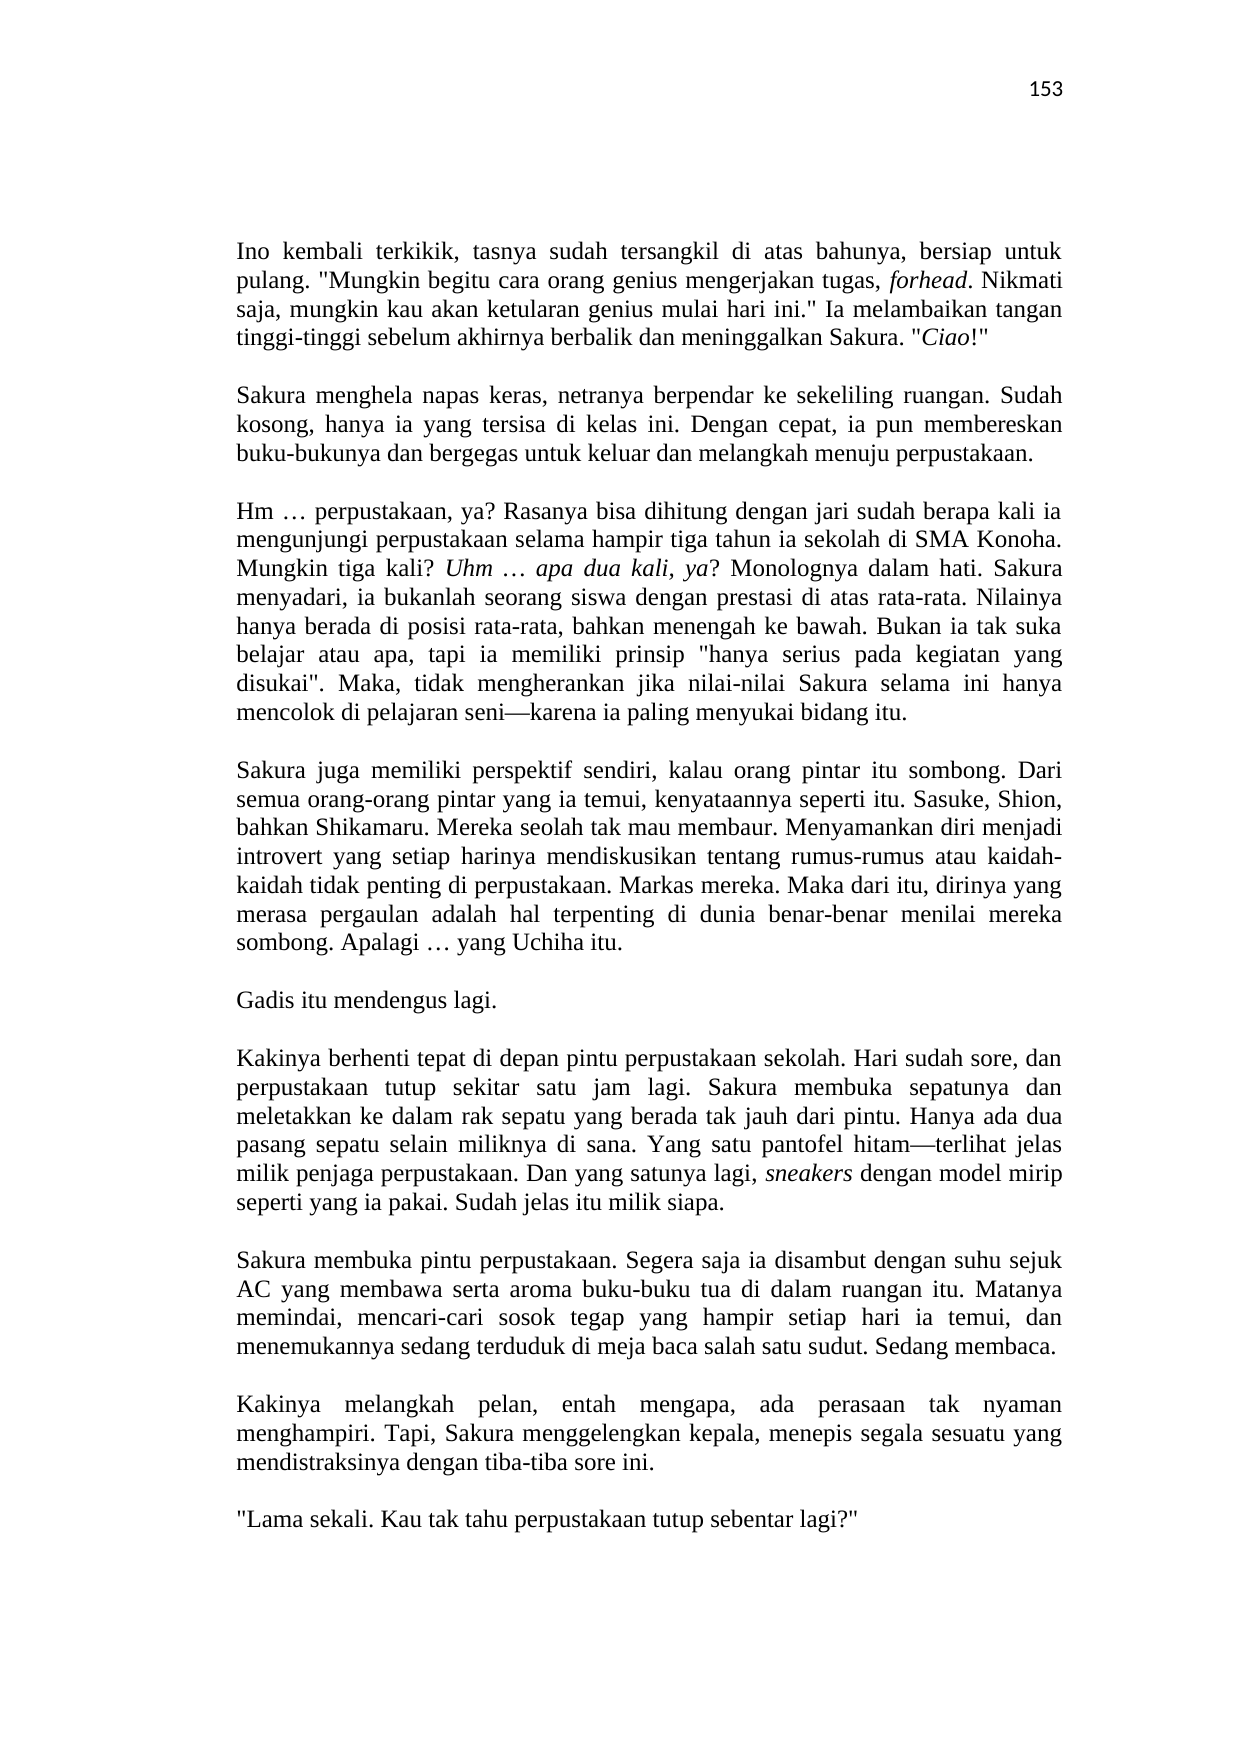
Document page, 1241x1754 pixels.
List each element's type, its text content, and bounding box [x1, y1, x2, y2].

text Ino kembali terkikik, tasnya sudah tersangkil di atas bahunya, bersiap untuk pulang. "Mungkin begitu cara orang genius mengerjakan tugas, forhead. Nikmati saja, mungkin kau akan ketularan genius mulai hari ini." Ia melambaikan tangan tinggi-tinggi sebelum akhirnya berbalik dan meninggalkan Sakura. "Ciao!" [236, 236, 1063, 351]
text Hm … perpustakaan, ya? Rasanya bisa dihitung dengan jari sudah berapa kali ia mengunjungi perpustakaan selama hampir tiga tahun ia sekolah di SMA Konoha. Mungkin tiga kali? Uhm … apa dua kali, ya? Monolognya dalam hati. Sakura menyadari, ia bukanlah seorang siswa dengan prestasi di atas rata-rata. Nilainya hanya berada di posisi rata-rata, bahkan menengah ke bawah. Bukan ia tak suka belajar atau apa, tapi ia memiliki prinsip "hanya serius pada kegiatan yang disukai". Maka, tidak mengherankan jika nilai-nilai Sakura selama ini hanya mencolok di pelajaran seni—karena ia paling menyukai bidang itu. [236, 496, 1063, 726]
text Sakura membuka pintu perpustakaan. Segera saja ia disambut dengan suhu sejuk AC yang membawa serta aroma buku-buku tua di dalam ruangan itu. Matanya memindai, mencari-cari sosok tegap yang hampir setiap hari ia temui, dan menemukannya sedang terduduk di meja baca salah satu sudut. Sedang membaca. [236, 1245, 1063, 1360]
text "Lama sekali. Kau tak tahu perpustakaan tutup sebentar lagi?" [236, 1504, 1063, 1533]
text Sakura juga memiliki perspektif sendiri, kalau orang pintar itu sombong. Dari semua orang-orang pintar yang ia temui, kenyataannya seperti itu. Sasuke, Shion, bahkan Shikamaru. Mereka seolah tak mau membaur. Menyamankan diri menjadi introvert yang setiap harinya mendiskusikan tentang rumus-rumus atau kaidah-kaidah tidak penting di perpustakaan. Markas mereka. Maka dari itu, dirinya yang merasa pergaulan adalah hal terpenting di dunia benar-benar menilai mereka sombong. Apalagi … yang Uchiha itu. [236, 755, 1063, 956]
text Sakura menghela napas keras, netranya berpendar ke sekeliling ruangan. Sudah kosong, hanya ia yang tersisa di kelas ini. Dengan cepat, ia pun membereskan buku-bukunya dan bergegas untuk keluar dan melangkah menuju perpustakaan. [236, 380, 1063, 467]
text Kakinya melangkah pelan, entah mengapa, ada perasaan tak nyaman menghampiri. Tapi, Sakura menggelengkan kepala, menepis segala sesuatu yang mendistraksinya dengan tiba-tiba sore ini. [236, 1389, 1063, 1475]
text Gadis itu mendengus lagi. [236, 985, 1063, 1014]
text Kakinya berhenti tepat di depan pintu perpustakaan sekolah. Hari sudah sore, dan perpustakaan tutup sekitar satu jam lagi. Sakura membuka sepatunya dan meletakkan ke dalam rak sepatu yang berada tak jauh dari pintu. Hanya ada dua pasang sepatu selain miliknya di sana. Yang satu pantofel hitam—terlihat jelas milik penjaga perpustakaan. Dan yang satunya lagi, sneakers dengan model mirip seperti yang ia pakai. Sudah jelas itu milik siapa. [236, 1043, 1063, 1216]
